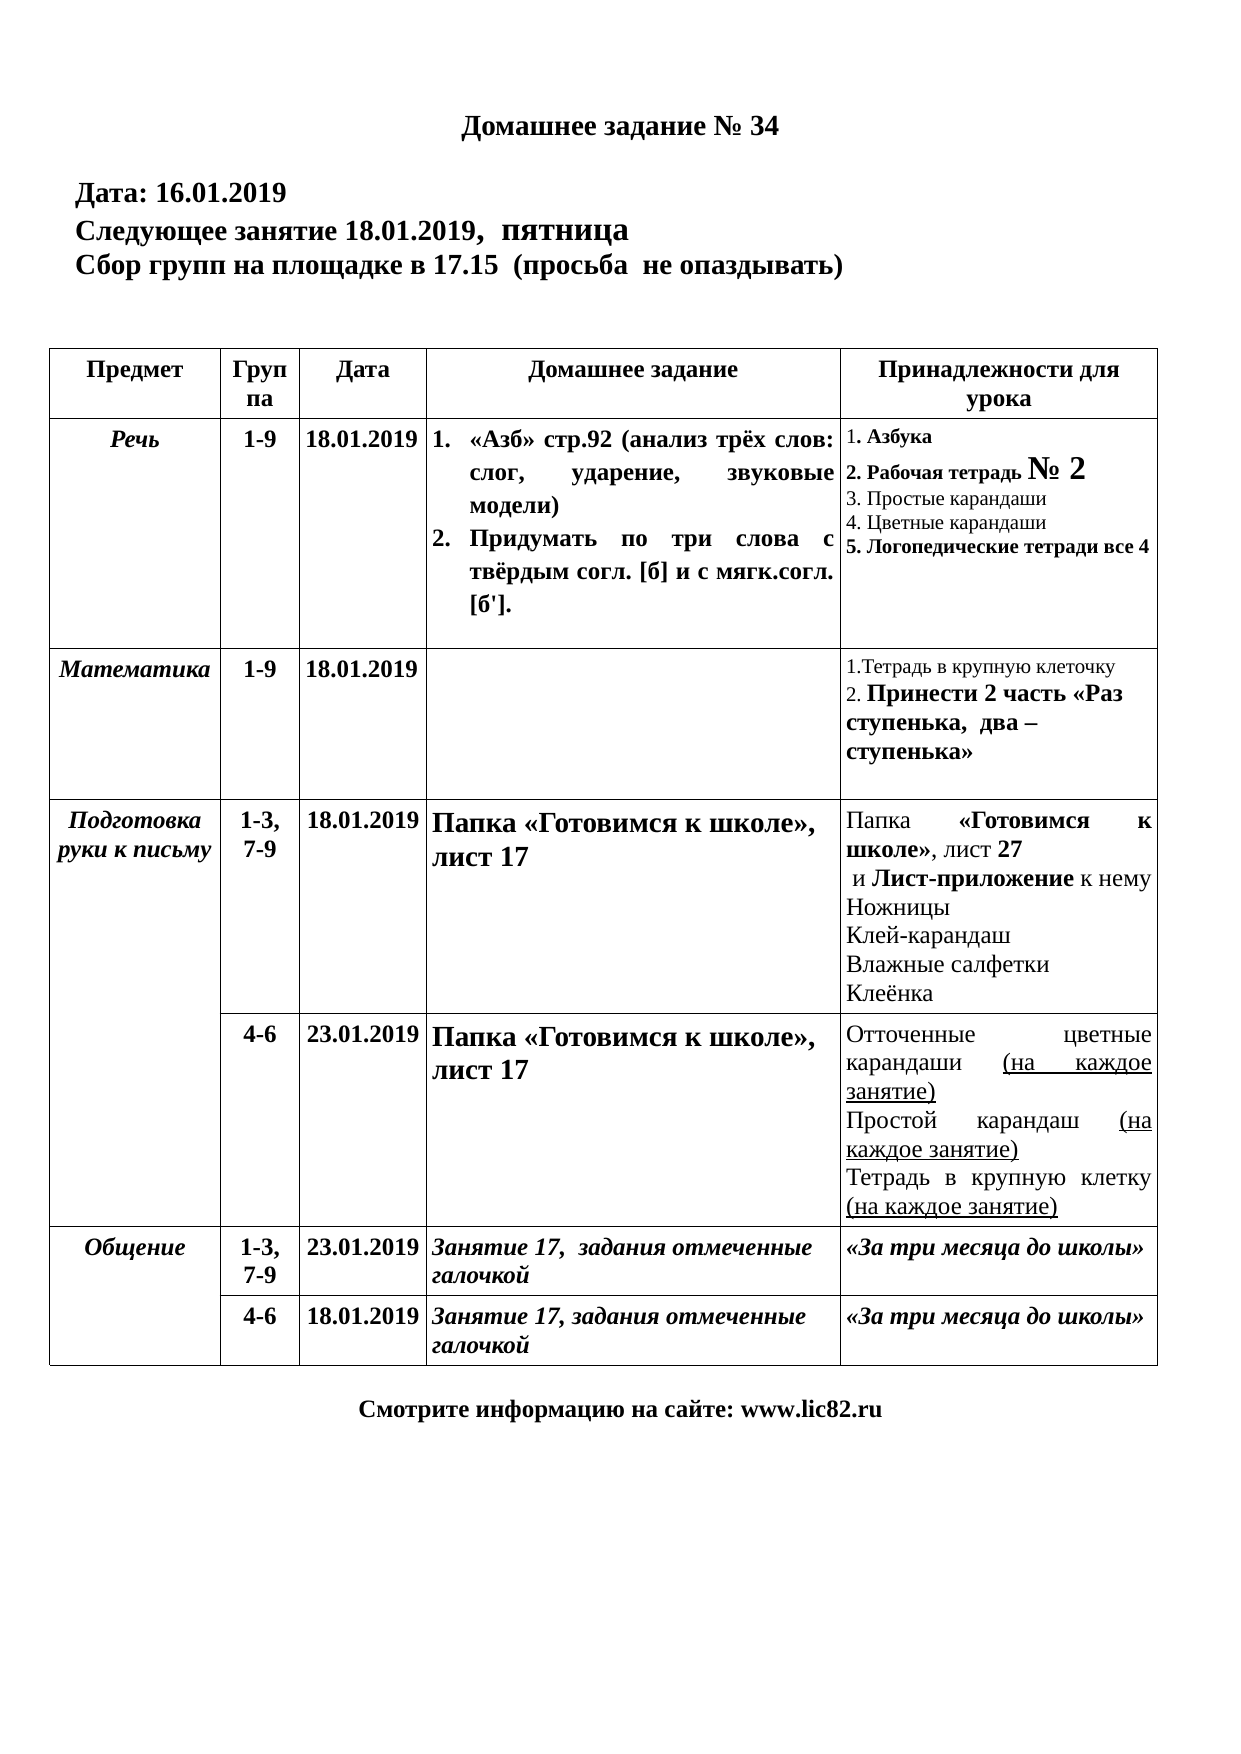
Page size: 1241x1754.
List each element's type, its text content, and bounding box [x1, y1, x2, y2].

table_cell 23.01.2019 [300, 1014, 426, 1226]
table_header Предмет [50, 349, 220, 418]
table_cell «За три месяца до школы» [841, 1227, 1157, 1295]
table_cell 1-9 [221, 649, 299, 799]
table_cell Отточенные цветные карандаши (на каждое занятие) Простой карандаш (на каждое занятие) Тетрадь в крупную клетку (на каждое занятие) [841, 1014, 1157, 1226]
table_cell Речь [50, 419, 220, 648]
table_cell 4-6 [221, 1296, 299, 1364]
table_cell Общение [50, 1227, 220, 1364]
table_cell 1-3, 7-9 [221, 800, 299, 1012]
table_header Принадлежности для урока [841, 349, 1157, 418]
table_cell [427, 649, 840, 799]
table_cell 23.01.2019 [300, 1227, 426, 1295]
text Смотрите информацию на сайте: www.lic82.ru [75, 1394, 1165, 1423]
table_cell 18.01.2019 [300, 800, 426, 1012]
table_cell 1. Азбука 2. Рабочая тетрадь № 2 3. Простые карандаши 4. Цветные карандаши 5. Логопедические тетради все 4 [841, 419, 1157, 648]
table_cell 1-9 [221, 419, 299, 648]
table_cell «Азб» стр.92 (анализ трёх слов: слог, ударение, звуковые модели) Придумать по три слова с твёрдым согл. [б] и с мягк.согл. [б']. [427, 419, 840, 648]
table_cell Подготовка руки к письму [50, 800, 220, 1226]
table_header Домашнее задание [427, 349, 840, 418]
table_cell Занятие 17, задания отмеченные галочкой [427, 1296, 840, 1364]
table_cell Папка «Готовимся к школе», лист 17 [427, 800, 840, 1012]
table_cell Занятие 17, задания отмеченные галочкой [427, 1227, 840, 1295]
table_cell 18.01.2019 [300, 1296, 426, 1364]
text Сбор групп на площадке в 17.15 (просьба не опаздывать) [75, 247, 1165, 281]
table_header Группа [221, 349, 299, 418]
text Следующее занятие 18.01.2019, пятница [75, 209, 1165, 247]
text Дата: 16.01.2019 [75, 176, 1165, 209]
table_cell 1-3, 7-9 [221, 1227, 299, 1295]
table_cell 4-6 [221, 1014, 299, 1226]
table_cell 1.Тетрадь в крупную клеточку 2. Принести 2 часть «Раз ступенька, два –ступенька» [841, 649, 1157, 799]
table_cell Математика [50, 649, 220, 799]
text Домашнее задание № 34 [75, 108, 1165, 142]
table_cell Папка «Готовимся к школе», лист 27 и Лист-приложение к нему Ножницы Клей-карандаш Влажные салфетки Клеёнка [841, 800, 1157, 1012]
table_cell 18.01.2019 [300, 419, 426, 648]
table_cell «За три месяца до школы» [841, 1296, 1157, 1364]
table_cell 18.01.2019 [300, 649, 426, 799]
table_header Дата [300, 349, 426, 418]
table_cell Папка «Готовимся к школе», лист 17 [427, 1014, 840, 1226]
